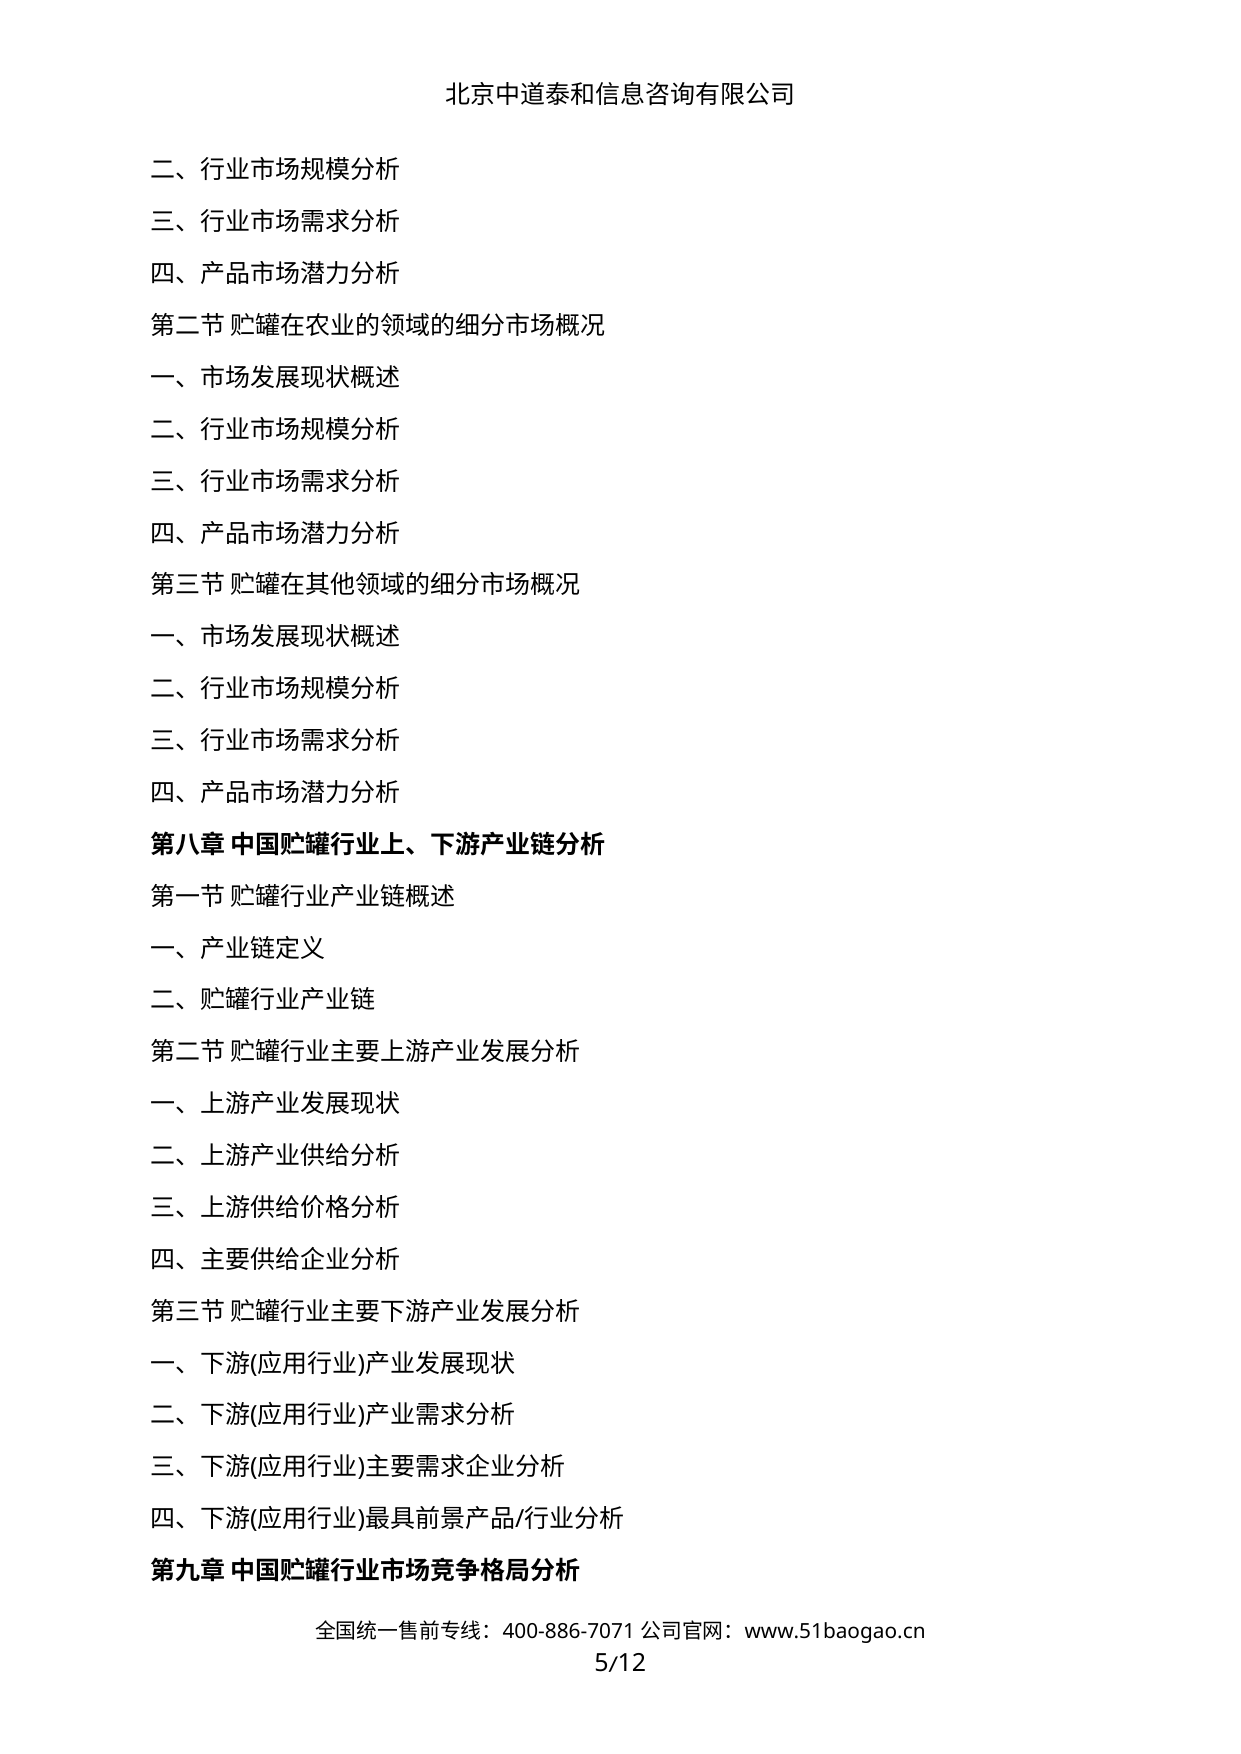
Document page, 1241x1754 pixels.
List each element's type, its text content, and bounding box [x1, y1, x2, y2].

text 二、上游产业供给分析 [150, 1136, 1090, 1172]
text 三、上游供给价格分析 [150, 1187, 1090, 1224]
text 第三节 贮罐在其他领域的细分市场概况 [150, 565, 1090, 601]
text 第八章 中国贮罐行业上、下游产业链分析 [150, 824, 1090, 861]
text 一、产业链定义 [150, 928, 1090, 964]
text 二、贮罐行业产业链 [150, 980, 1090, 1016]
text 三、行业市场需求分析 [150, 202, 1090, 238]
text 三、下游(应用行业)主要需求企业分析 [150, 1447, 1090, 1483]
text 四、下游(应用行业)最具前景产品/行业分析 [150, 1499, 1090, 1535]
text 四、主要供给企业分析 [150, 1239, 1090, 1276]
text 一、上游产业发展现状 [150, 1084, 1090, 1120]
text 第二节 贮罐在农业的领域的细分市场概况 [150, 306, 1090, 342]
text 一、市场发展现状概述 [150, 617, 1090, 653]
text 第一节 贮罐行业产业链概述 [150, 876, 1090, 912]
text 第三节 贮罐行业主要下游产业发展分析 [150, 1291, 1090, 1327]
text 四、产品市场潜力分析 [150, 513, 1090, 549]
text 二、行业市场规模分析 [150, 409, 1090, 446]
text 三、行业市场需求分析 [150, 461, 1090, 497]
text 二、行业市场规模分析 [150, 150, 1090, 186]
text 二、行业市场规模分析 [150, 669, 1090, 705]
text 二、下游(应用行业)产业需求分析 [150, 1395, 1090, 1431]
text 一、下游(应用行业)产业发展现状 [150, 1343, 1090, 1379]
text 四、产品市场潜力分析 [150, 772, 1090, 809]
text 四、产品市场潜力分析 [150, 254, 1090, 290]
text 第二节 贮罐行业主要上游产业发展分析 [150, 1032, 1090, 1068]
text 第九章 中国贮罐行业市场竞争格局分析 [150, 1551, 1090, 1587]
text 一、市场发展现状概述 [150, 357, 1090, 394]
text 三、行业市场需求分析 [150, 721, 1090, 757]
